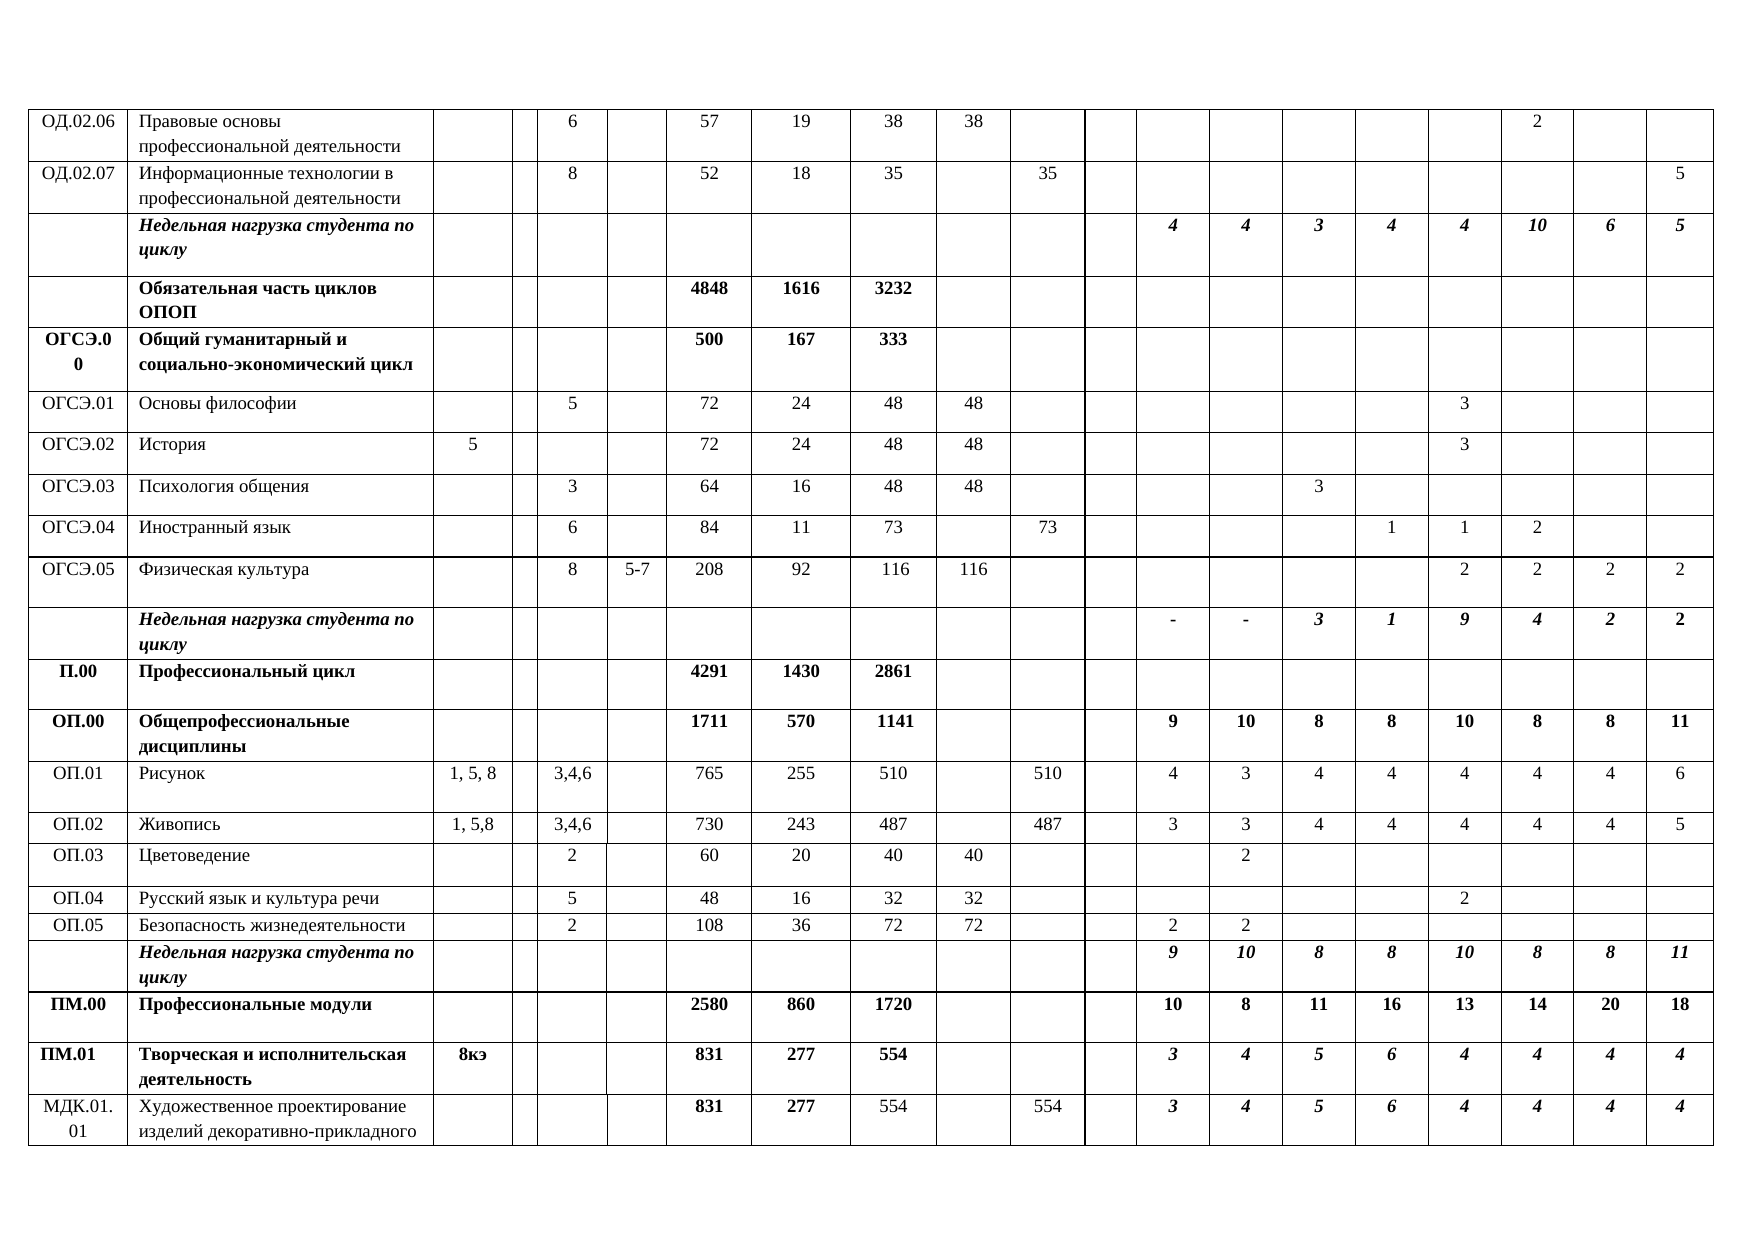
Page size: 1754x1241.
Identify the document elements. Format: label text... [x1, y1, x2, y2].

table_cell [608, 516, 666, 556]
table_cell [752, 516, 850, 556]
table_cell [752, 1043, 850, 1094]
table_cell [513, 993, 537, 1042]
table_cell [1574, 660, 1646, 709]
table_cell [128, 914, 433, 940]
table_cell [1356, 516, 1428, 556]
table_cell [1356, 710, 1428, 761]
table_cell [1086, 277, 1136, 327]
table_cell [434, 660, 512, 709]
table_cell [1137, 277, 1209, 327]
table_cell [1356, 277, 1428, 327]
table_cell Основы философии [128, 392, 433, 432]
table_cell 18 [752, 162, 850, 212]
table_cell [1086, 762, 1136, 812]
table_cell 24 [752, 392, 850, 432]
table_cell История [128, 433, 433, 473]
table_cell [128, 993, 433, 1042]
table_cell Недельная нагрузка студента по циклу [128, 214, 433, 276]
table_cell [937, 162, 1010, 212]
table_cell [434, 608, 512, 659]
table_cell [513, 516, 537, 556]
table_cell [1574, 392, 1646, 432]
table_cell [1574, 433, 1646, 473]
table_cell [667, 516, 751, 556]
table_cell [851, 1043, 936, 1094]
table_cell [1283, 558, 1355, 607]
table_cell [1647, 277, 1713, 327]
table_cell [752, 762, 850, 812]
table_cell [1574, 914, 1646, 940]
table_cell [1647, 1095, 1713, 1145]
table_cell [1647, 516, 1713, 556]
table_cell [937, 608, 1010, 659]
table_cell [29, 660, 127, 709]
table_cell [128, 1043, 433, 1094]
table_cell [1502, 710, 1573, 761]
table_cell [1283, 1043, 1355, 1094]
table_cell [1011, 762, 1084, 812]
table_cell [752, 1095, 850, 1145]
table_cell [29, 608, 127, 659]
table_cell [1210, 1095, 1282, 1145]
table_cell [608, 162, 666, 212]
table_cell [538, 277, 607, 327]
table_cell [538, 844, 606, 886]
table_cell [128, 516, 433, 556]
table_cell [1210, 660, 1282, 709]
table_cell [1137, 475, 1209, 515]
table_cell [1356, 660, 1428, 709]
table_cell [1283, 162, 1355, 212]
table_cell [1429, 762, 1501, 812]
table_cell [29, 214, 127, 276]
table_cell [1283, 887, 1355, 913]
table_cell [1502, 162, 1573, 212]
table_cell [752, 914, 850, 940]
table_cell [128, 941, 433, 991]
table_cell [513, 162, 537, 212]
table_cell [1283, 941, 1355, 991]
table_cell 5 [434, 433, 512, 473]
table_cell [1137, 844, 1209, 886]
table_cell [1011, 110, 1084, 161]
table_cell [1086, 433, 1136, 473]
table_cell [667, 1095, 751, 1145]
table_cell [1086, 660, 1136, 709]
table_cell [937, 328, 1010, 391]
table_cell Общий гуманитарный и социально-экономический цикл [128, 328, 433, 391]
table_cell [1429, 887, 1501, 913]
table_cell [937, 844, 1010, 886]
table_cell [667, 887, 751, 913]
table_cell [513, 277, 537, 327]
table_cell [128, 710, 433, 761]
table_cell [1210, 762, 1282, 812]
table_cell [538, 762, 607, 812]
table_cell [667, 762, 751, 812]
table_cell 4 [1137, 214, 1209, 276]
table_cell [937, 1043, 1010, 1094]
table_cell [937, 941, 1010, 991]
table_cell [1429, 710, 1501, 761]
table_cell ОД.02.06 [29, 110, 127, 161]
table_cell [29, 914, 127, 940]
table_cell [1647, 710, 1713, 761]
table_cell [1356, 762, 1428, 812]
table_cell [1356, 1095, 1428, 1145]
table_cell [434, 214, 512, 276]
table_cell 57 [667, 110, 751, 161]
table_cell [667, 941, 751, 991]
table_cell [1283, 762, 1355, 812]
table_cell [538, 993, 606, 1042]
table_cell [937, 214, 1010, 276]
table_cell 35 [851, 162, 936, 212]
table_cell 3 [1283, 475, 1355, 515]
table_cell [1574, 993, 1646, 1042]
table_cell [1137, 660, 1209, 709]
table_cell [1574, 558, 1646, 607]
table_cell [434, 475, 512, 515]
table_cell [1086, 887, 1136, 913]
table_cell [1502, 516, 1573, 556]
table_cell [1356, 392, 1428, 432]
table_cell [1086, 328, 1136, 391]
table_cell [1574, 162, 1646, 212]
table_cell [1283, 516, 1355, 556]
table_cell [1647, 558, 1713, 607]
table_cell [1210, 277, 1282, 327]
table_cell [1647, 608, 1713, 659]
table_cell 19 [752, 110, 850, 161]
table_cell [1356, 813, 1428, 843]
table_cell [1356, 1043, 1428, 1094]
table_cell 48 [937, 433, 1010, 473]
table_cell 3 [1429, 392, 1501, 432]
table_cell [1502, 277, 1573, 327]
table_cell 72 [667, 392, 751, 432]
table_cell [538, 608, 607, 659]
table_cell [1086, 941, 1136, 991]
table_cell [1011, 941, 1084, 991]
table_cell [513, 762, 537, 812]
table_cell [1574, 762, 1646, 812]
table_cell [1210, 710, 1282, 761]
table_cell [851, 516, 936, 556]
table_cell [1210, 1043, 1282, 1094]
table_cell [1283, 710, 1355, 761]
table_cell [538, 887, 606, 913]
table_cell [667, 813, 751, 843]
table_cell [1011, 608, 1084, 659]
table_cell [1502, 328, 1573, 391]
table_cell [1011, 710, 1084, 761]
table_cell 500 [667, 328, 751, 391]
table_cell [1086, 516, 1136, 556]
table_cell [513, 433, 537, 473]
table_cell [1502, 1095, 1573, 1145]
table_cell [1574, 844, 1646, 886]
table_cell 48 [851, 433, 936, 473]
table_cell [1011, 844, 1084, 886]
table_cell 72 [667, 433, 751, 473]
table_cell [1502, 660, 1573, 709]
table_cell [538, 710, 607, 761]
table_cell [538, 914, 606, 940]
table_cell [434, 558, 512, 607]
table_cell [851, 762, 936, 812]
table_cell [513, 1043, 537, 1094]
table_cell [434, 162, 512, 212]
table_cell [608, 277, 666, 327]
table_cell 167 [752, 328, 850, 391]
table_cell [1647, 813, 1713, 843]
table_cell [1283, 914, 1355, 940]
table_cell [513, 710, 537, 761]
table_cell [1429, 328, 1501, 391]
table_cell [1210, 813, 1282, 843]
table_cell 3232 [851, 277, 936, 327]
table_cell [538, 328, 607, 391]
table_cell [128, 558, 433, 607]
table_cell [1283, 110, 1355, 161]
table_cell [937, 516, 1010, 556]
table_cell [1429, 162, 1501, 212]
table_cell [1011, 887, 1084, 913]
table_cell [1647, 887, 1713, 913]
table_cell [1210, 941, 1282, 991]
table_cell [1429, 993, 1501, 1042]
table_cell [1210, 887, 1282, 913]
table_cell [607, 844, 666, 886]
table_cell [1502, 433, 1573, 473]
table_cell [434, 110, 512, 161]
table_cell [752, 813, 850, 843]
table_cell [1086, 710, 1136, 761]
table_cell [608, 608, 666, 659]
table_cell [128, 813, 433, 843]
table_cell 24 [752, 433, 850, 473]
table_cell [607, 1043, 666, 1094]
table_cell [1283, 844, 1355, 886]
table_cell [1574, 328, 1646, 391]
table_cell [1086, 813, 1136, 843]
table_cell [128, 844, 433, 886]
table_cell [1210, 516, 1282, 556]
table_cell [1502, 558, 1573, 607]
table_cell [513, 328, 537, 391]
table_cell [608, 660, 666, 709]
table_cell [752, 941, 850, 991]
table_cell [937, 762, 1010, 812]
table_cell ОГСЭ.02 [29, 433, 127, 473]
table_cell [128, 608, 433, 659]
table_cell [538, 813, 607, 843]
table_cell [1011, 392, 1084, 432]
table_cell [1502, 475, 1573, 515]
table_cell [667, 214, 751, 276]
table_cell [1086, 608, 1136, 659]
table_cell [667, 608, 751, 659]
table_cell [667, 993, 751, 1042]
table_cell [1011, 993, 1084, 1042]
table_cell [1647, 110, 1713, 161]
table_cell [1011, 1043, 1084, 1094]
table_cell [538, 214, 607, 276]
table_cell 6 [1574, 214, 1646, 276]
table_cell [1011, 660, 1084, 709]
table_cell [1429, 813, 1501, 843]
table_cell [1210, 392, 1282, 432]
table_cell [1283, 277, 1355, 327]
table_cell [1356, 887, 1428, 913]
table_cell 4 [1356, 214, 1428, 276]
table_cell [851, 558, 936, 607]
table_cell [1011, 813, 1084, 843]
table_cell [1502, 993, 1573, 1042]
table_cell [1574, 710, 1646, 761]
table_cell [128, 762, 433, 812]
table_cell Информационные технологии в профессиональной деятельности [128, 162, 433, 212]
table_cell [434, 277, 512, 327]
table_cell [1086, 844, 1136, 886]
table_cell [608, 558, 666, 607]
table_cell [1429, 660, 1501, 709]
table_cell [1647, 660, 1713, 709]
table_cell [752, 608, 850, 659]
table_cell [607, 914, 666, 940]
table_cell [608, 328, 666, 391]
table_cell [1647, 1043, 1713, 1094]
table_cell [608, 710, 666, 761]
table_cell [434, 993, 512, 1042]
table_cell [1210, 328, 1282, 391]
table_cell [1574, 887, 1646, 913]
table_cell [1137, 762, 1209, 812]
table_cell 48 [937, 475, 1010, 515]
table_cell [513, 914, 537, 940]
table_cell 5 [538, 392, 607, 432]
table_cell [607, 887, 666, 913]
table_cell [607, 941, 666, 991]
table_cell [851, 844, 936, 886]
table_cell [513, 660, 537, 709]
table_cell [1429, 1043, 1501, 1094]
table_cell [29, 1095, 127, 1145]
table_cell [1086, 392, 1136, 432]
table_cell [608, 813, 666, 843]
table_cell [29, 277, 127, 327]
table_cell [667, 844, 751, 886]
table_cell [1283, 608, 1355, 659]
table_cell [1356, 162, 1428, 212]
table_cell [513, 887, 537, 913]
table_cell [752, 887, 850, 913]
table_cell [1647, 433, 1713, 473]
table_cell 4848 [667, 277, 751, 327]
table_cell 3 [1429, 433, 1501, 473]
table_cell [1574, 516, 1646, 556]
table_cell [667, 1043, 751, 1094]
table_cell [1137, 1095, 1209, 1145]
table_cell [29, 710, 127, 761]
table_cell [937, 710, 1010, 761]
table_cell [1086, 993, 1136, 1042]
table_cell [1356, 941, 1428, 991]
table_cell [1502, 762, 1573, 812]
table_cell 38 [937, 110, 1010, 161]
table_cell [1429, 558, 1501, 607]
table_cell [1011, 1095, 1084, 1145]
table_cell 5 [1647, 162, 1713, 212]
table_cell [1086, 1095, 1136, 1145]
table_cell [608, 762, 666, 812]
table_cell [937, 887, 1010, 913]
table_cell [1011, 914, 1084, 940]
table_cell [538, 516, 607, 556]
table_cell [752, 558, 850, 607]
table_cell 3 [538, 475, 607, 515]
table_cell [1137, 110, 1209, 161]
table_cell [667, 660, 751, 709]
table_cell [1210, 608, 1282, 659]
table_cell ОД.02.07 [29, 162, 127, 212]
table_cell [851, 214, 936, 276]
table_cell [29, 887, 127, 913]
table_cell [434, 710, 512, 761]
table_cell 35 [1011, 162, 1084, 212]
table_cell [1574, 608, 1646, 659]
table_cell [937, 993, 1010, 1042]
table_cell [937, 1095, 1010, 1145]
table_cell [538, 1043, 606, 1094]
table_cell 52 [667, 162, 751, 212]
table_cell 1616 [752, 277, 850, 327]
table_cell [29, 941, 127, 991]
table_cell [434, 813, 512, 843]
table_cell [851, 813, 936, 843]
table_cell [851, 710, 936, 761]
table_cell [1086, 110, 1136, 161]
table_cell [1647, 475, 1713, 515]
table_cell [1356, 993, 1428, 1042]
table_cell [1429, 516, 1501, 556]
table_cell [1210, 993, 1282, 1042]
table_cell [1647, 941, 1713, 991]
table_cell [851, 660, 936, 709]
table_cell [1210, 110, 1282, 161]
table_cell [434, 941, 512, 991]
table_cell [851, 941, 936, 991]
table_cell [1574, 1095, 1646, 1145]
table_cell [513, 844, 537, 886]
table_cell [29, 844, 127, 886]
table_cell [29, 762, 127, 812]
table_cell Правовые основы профессиональной деятельности [128, 110, 433, 161]
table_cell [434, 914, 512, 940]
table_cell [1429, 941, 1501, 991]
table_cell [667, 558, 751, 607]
table_cell [1356, 475, 1428, 515]
table_cell 6 [538, 110, 607, 161]
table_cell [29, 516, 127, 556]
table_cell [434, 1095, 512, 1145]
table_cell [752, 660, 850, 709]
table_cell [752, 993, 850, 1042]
table_cell [513, 214, 537, 276]
table_cell [434, 392, 512, 432]
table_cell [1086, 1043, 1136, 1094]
table_cell 4 [1210, 214, 1282, 276]
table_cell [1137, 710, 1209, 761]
table_cell [1137, 433, 1209, 473]
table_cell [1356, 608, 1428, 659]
table_cell [1011, 277, 1084, 327]
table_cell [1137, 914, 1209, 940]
table_cell [1574, 277, 1646, 327]
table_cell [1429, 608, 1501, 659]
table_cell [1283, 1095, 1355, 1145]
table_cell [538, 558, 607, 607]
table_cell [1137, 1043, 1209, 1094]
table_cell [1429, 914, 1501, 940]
table_cell [1086, 162, 1136, 212]
table_cell 64 [667, 475, 751, 515]
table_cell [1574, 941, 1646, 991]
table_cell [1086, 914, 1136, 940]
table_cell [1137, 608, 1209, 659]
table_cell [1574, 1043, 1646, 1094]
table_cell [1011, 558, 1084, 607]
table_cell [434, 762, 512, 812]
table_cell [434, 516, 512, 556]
table_cell [1574, 110, 1646, 161]
table_cell [1647, 328, 1713, 391]
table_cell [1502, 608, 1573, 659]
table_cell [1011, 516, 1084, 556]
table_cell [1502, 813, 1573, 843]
table_cell [1283, 392, 1355, 432]
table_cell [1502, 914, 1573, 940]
table_cell [1356, 328, 1428, 391]
table_cell ОГСЭ.03 [29, 475, 127, 515]
table_cell Психология общения [128, 475, 433, 515]
table_cell 38 [851, 110, 936, 161]
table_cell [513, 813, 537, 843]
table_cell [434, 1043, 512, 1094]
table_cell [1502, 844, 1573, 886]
table_cell [434, 328, 512, 391]
table_cell 3 [1283, 214, 1355, 276]
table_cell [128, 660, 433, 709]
table_cell [1210, 475, 1282, 515]
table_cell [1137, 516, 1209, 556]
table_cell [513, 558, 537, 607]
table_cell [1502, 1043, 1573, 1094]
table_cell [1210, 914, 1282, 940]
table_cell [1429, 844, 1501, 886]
table_cell [1429, 277, 1501, 327]
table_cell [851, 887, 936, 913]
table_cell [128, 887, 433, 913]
table_cell ОГСЭ.00 [29, 328, 127, 391]
table_cell [1283, 433, 1355, 473]
table_cell [1647, 392, 1713, 432]
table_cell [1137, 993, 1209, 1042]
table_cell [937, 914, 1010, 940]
table_cell 333 [851, 328, 936, 391]
table_cell 48 [937, 392, 1010, 432]
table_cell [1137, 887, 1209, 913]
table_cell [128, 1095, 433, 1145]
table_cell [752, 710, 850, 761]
table_cell [513, 392, 537, 432]
table_cell [608, 433, 666, 473]
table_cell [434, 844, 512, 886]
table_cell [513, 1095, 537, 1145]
table_cell [1137, 162, 1209, 212]
table_cell 10 [1502, 214, 1573, 276]
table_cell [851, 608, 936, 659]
table_cell [1086, 214, 1136, 276]
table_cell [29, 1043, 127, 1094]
table_cell 4 [1429, 214, 1501, 276]
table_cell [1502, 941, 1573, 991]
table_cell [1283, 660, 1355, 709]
table_cell [1011, 433, 1084, 473]
table_cell [1283, 328, 1355, 391]
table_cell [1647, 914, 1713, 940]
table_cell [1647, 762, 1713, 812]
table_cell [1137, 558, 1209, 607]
table_cell [1086, 475, 1136, 515]
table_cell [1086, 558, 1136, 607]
table_cell [608, 214, 666, 276]
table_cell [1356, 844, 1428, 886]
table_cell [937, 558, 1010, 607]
table_cell [608, 392, 666, 432]
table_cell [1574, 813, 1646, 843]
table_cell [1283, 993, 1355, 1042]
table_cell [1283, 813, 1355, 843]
table_cell 2 [1502, 110, 1573, 161]
table_cell [1137, 392, 1209, 432]
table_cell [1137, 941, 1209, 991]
table_cell [752, 214, 850, 276]
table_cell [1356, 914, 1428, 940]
table_cell 16 [752, 475, 850, 515]
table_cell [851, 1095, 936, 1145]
table_cell [1011, 328, 1084, 391]
table_cell 48 [851, 475, 936, 515]
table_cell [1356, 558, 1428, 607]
table_cell [1429, 475, 1501, 515]
table_cell [608, 110, 666, 161]
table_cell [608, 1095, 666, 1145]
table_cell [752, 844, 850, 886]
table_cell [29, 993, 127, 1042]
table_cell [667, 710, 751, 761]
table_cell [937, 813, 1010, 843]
table_cell Обязательная часть циклов ОПОП [128, 277, 433, 327]
table_cell [1011, 214, 1084, 276]
table_cell ОГСЭ.01 [29, 392, 127, 432]
table_cell [937, 277, 1010, 327]
table_cell 5 [1647, 214, 1713, 276]
table_cell [1137, 328, 1209, 391]
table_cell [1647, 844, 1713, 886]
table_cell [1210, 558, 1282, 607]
table_cell 48 [851, 392, 936, 432]
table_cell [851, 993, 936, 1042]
table_cell [1356, 110, 1428, 161]
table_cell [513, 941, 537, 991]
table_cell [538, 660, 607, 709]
table_cell [1356, 433, 1428, 473]
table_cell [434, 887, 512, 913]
table_cell [1429, 110, 1501, 161]
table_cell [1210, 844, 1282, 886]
table_cell [538, 433, 607, 473]
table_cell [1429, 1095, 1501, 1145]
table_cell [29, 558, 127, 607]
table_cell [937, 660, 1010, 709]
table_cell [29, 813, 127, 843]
table_cell [513, 110, 537, 161]
table_cell [513, 475, 537, 515]
table_cell [1502, 392, 1573, 432]
table_cell [1011, 475, 1084, 515]
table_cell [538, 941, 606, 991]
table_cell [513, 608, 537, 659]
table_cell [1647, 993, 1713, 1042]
table_cell [1210, 433, 1282, 473]
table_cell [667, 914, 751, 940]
table_cell [1210, 162, 1282, 212]
table_cell [608, 475, 666, 515]
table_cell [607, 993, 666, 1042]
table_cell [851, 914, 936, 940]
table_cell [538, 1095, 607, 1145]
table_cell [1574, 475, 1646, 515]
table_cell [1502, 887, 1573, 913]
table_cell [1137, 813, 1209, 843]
table_cell 8 [538, 162, 607, 212]
